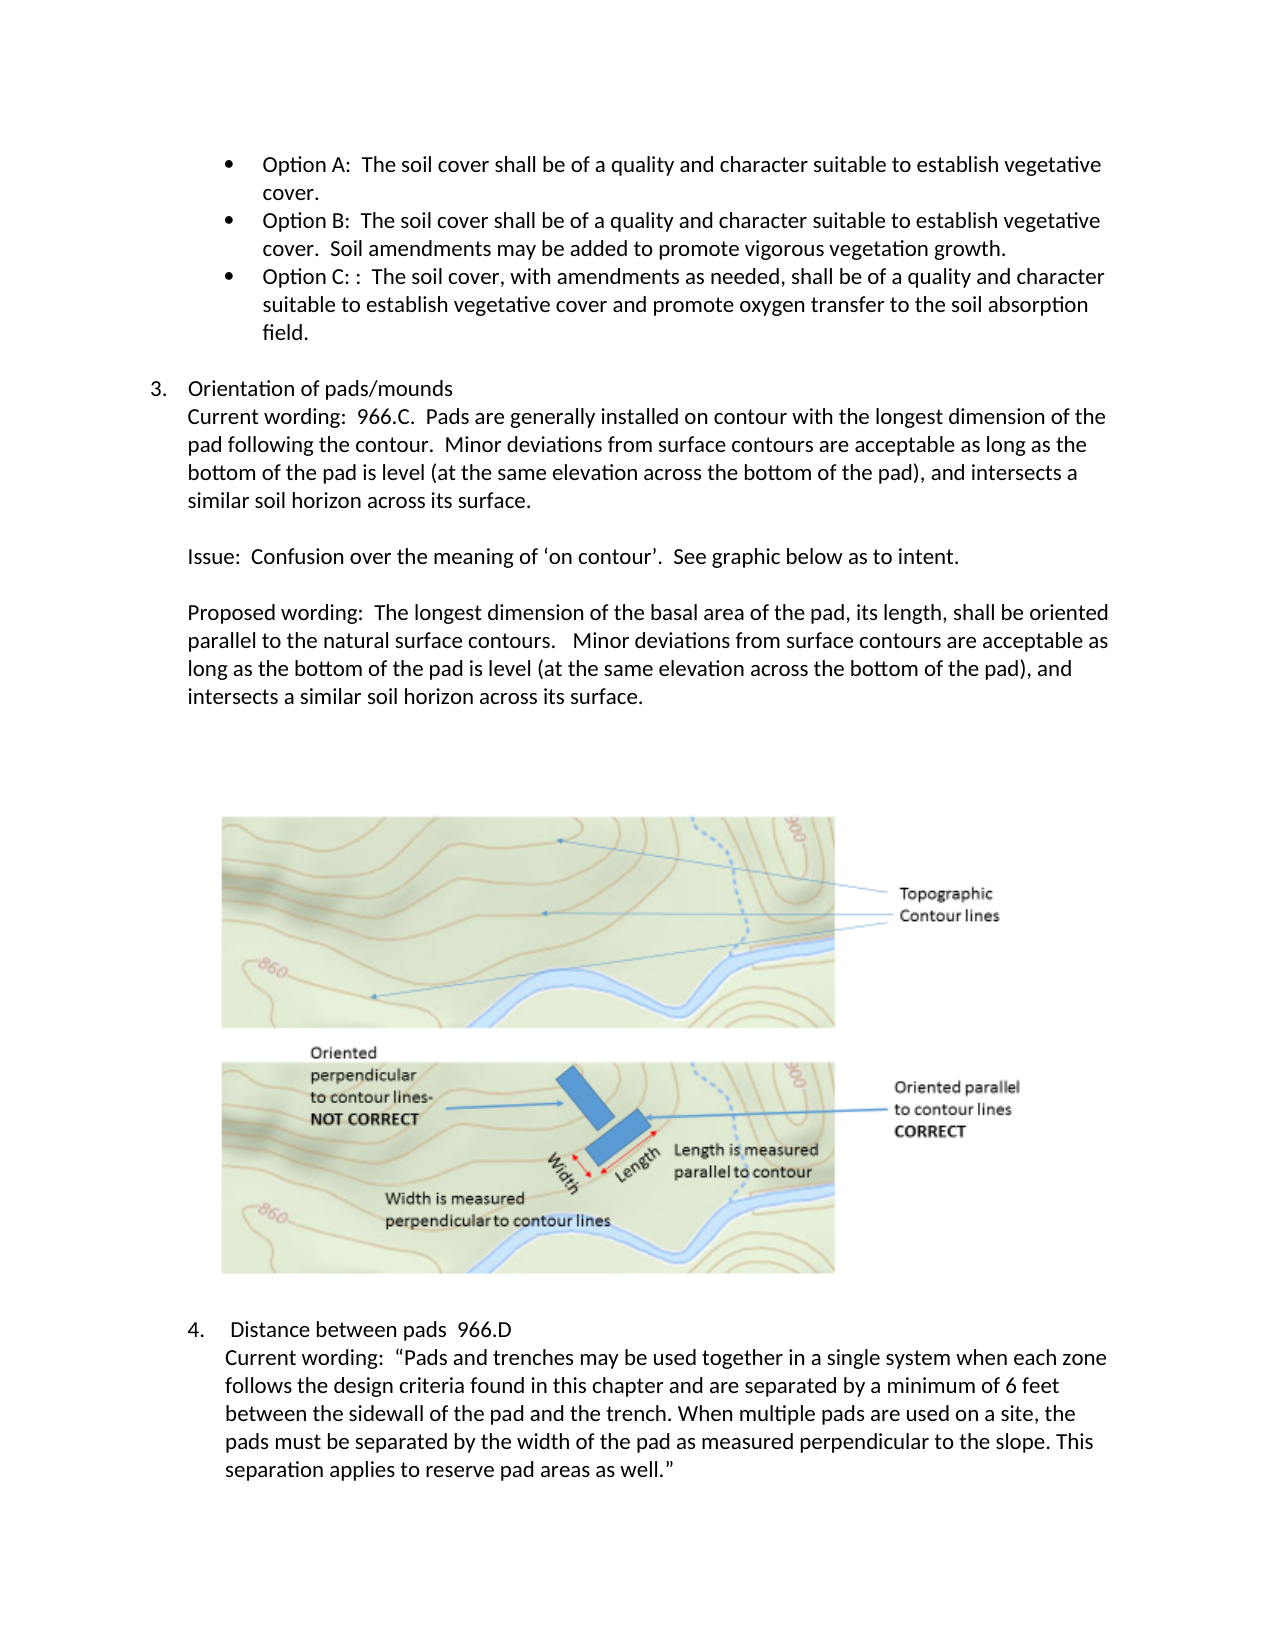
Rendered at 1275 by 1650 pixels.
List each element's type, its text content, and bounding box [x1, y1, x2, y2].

picture [187, 766, 1163, 1315]
list Option B: The soil cover shall be of a quality and character suitable to establish vegetative cover. Soil amendments may be added to promote vigorous vegetation growth. [225, 206, 1125, 262]
list Option A: The soil cover shall be of a quality and character suitable to establish vegetative cover. [225, 150, 1125, 206]
text 3. Orientation of pads/mounds [150, 374, 1125, 402]
list Option C: : The soil cover, with amendments as needed, shall be of a quality and character suitable to establish vegetative cover and promote oxygen transfer to the soil absorption field. [225, 262, 1125, 346]
text Proposed wording: The longest dimension of the basal area of the pad, its length, shall be oriented parallel to the natural surface contours. Minor deviations from surface contours are acceptable as long as the bottom of the pad is level (at the same elevation across the bottom of the pad), and intersects a similar soil horizon across its surface. [187, 598, 1125, 710]
text 4. Distance between pads 966.D [187, 1315, 1125, 1343]
text Issue: Confusion over the meaning of ‘on contour’. See graphic below as to intent. [187, 542, 1125, 570]
text Current wording: “Pads and trenches may be used together in a single system when each zone follows the design criteria found in this chapter and are separated by a minimum of 6 feet between the sidewall of the pad and the trench. When multiple pads are used on a site, the pads must be separated by the width of the pad as measured perpendicular to the slope. This separation applies to reserve pad areas as well.” [225, 1343, 1125, 1483]
text Current wording: 966.C. Pads are generally installed on contour with the longest dimension of the pad following the contour. Minor deviations from surface contours are acceptable as long as the bottom of the pad is level (at the same elevation across the bottom of the pad), and intersects a similar soil horizon across its surface. [187, 402, 1125, 514]
